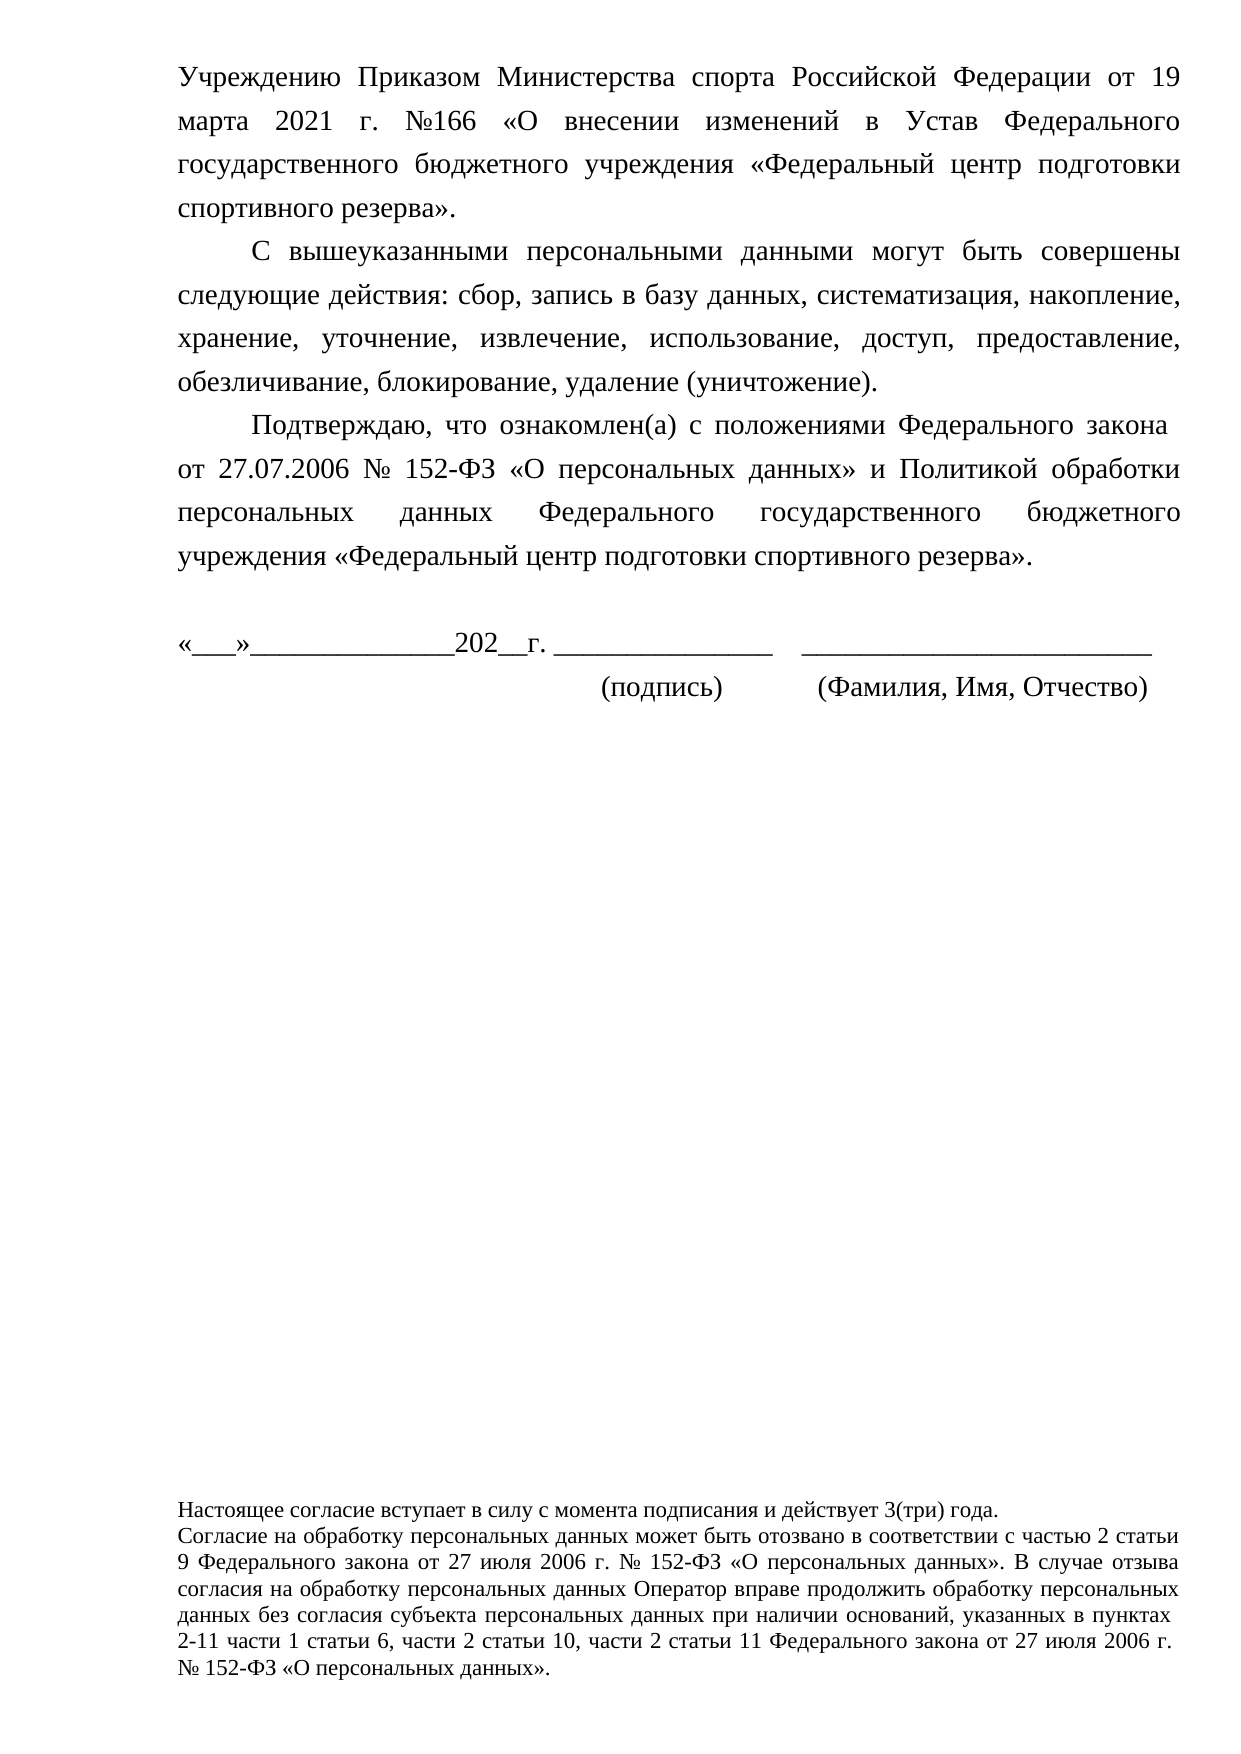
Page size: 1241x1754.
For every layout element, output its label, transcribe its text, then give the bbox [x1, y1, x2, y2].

text Подтверждаю, что ознакомлен(а) с положениями Федерального закона от 27.07.2006 № 152-ФЗ «О персональных данных» и Политикой обработки персональных данных Федерального государственного бюджетного учреждения «Федеральный центр подготовки спортивного резерва». [177, 407, 1181, 572]
text (подпись) (Фамилия, Имя, Отчество) [214, 669, 1181, 702]
text «___»______________202__г. _______________ ________________________ [177, 625, 1181, 659]
text С вышеуказанными персональными данными могут быть совершены следующие действия: сбор, запись в базу данных, систематизация, накопление, хранение, уточнение, извлечение, использование, доступ, предоставление, обезличивание, блокирование, удаление (уничтожение). [177, 233, 1181, 397]
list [177, 59, 1181, 223]
